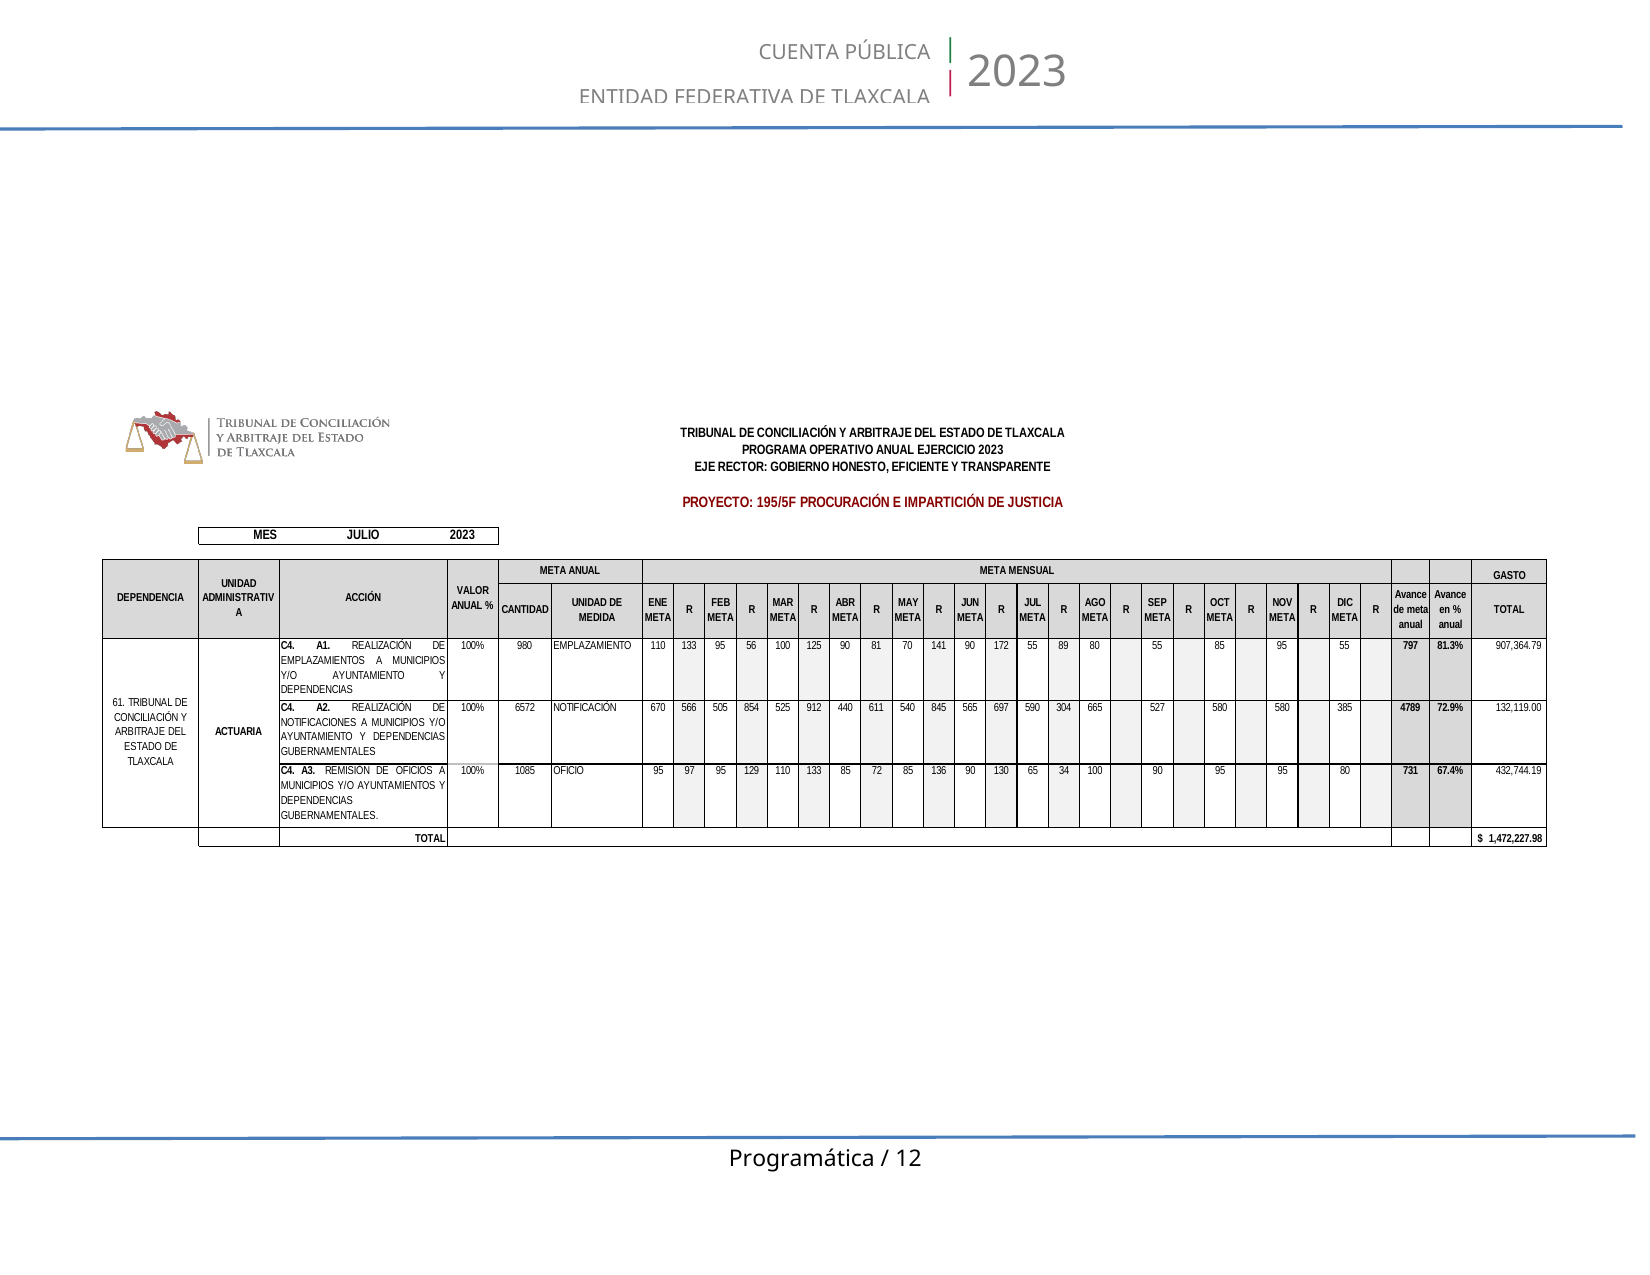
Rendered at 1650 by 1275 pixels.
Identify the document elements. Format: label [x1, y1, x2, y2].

picture [945, 28, 961, 99]
